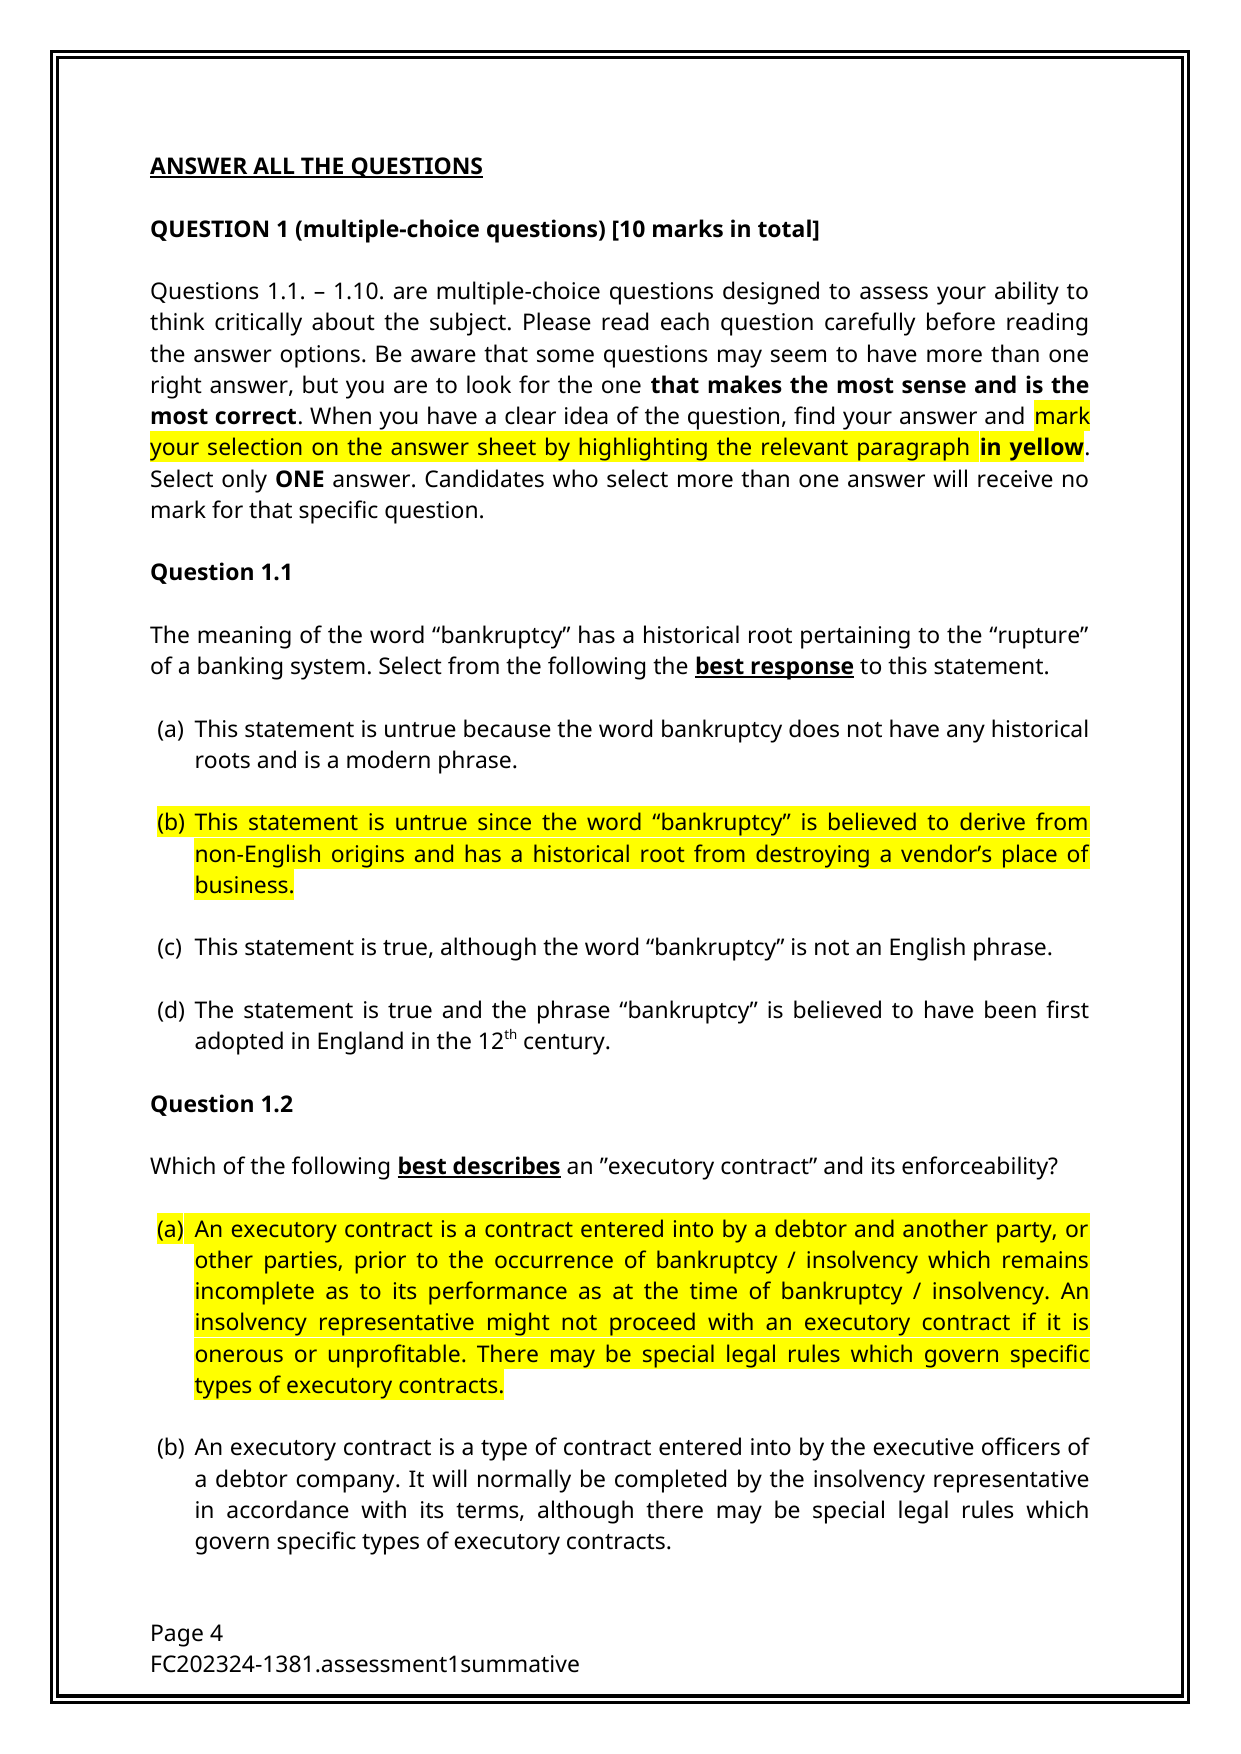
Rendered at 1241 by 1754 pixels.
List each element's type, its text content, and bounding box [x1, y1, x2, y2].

text Question 1.1 [150, 556, 1090, 587]
text Which of the following best describes an ”executory contract” and its enforceability? [150, 1150, 1090, 1181]
text ANSWER ALL THE QUESTIONS [150, 150, 1090, 181]
list An executory contract is a type of contract entered into by the executive officers of a debtor company. It will normally be completed by the insolvency representative in accordance with its terms, although there may be special legal rules which govern specific types of executory contracts. [157, 1431, 1090, 1556]
list This statement is true, although the word “bankruptcy” is not an English phrase. [157, 931, 1090, 962]
list This statement is untrue because the word bankruptcy does not have any historical roots and is a modern phrase. [157, 712, 1090, 775]
list This statement is untrue since the word “bankruptcy” is believed to derive from non-English origins and has a historical root from destroying a vendor’s place of business. [157, 837, 1090, 900]
list The statement is true and the phrase “bankruptcy” is believed to have been first adopted in England in the 12th century. [157, 994, 1090, 1056]
list An executory contract is a contract entered into by a debtor and another party, or other parties, prior to the occurrence of bankruptcy / insolvency which remains incomplete as to its performance as at the time of bankruptcy / insolvency. An insolvency representative might not proceed with an executory contract if it is onerous or unprofitable. There may be special legal rules which govern specific types of executory contracts. [157, 1212, 1090, 1400]
text Question 1.2 [150, 1087, 1090, 1119]
text The meaning of the word “bankruptcy” has a historical root pertaining to the “rupture” of a banking system. Select from the following the best response to this statement. [150, 619, 1090, 681]
text Questions 1.1. – 1.10. are multiple-choice questions designed to assess your ability to think critically about the subject. Please read each question carefully before reading the answer options. Be aware that some questions may seem to have more than one right answer, but you are to look for the one that makes the most sense and is the most correct. When you have a clear idea of the question, find your answer and mark your selection on the answer sheet by highlighting the relevant paragraph in yellow. Select only ONE answer. Candidates who select more than one answer will receive no mark for that specific question. [150, 275, 1090, 525]
text QUESTION 1 (multiple-choice questions) [10 marks in total] [150, 212, 1090, 244]
